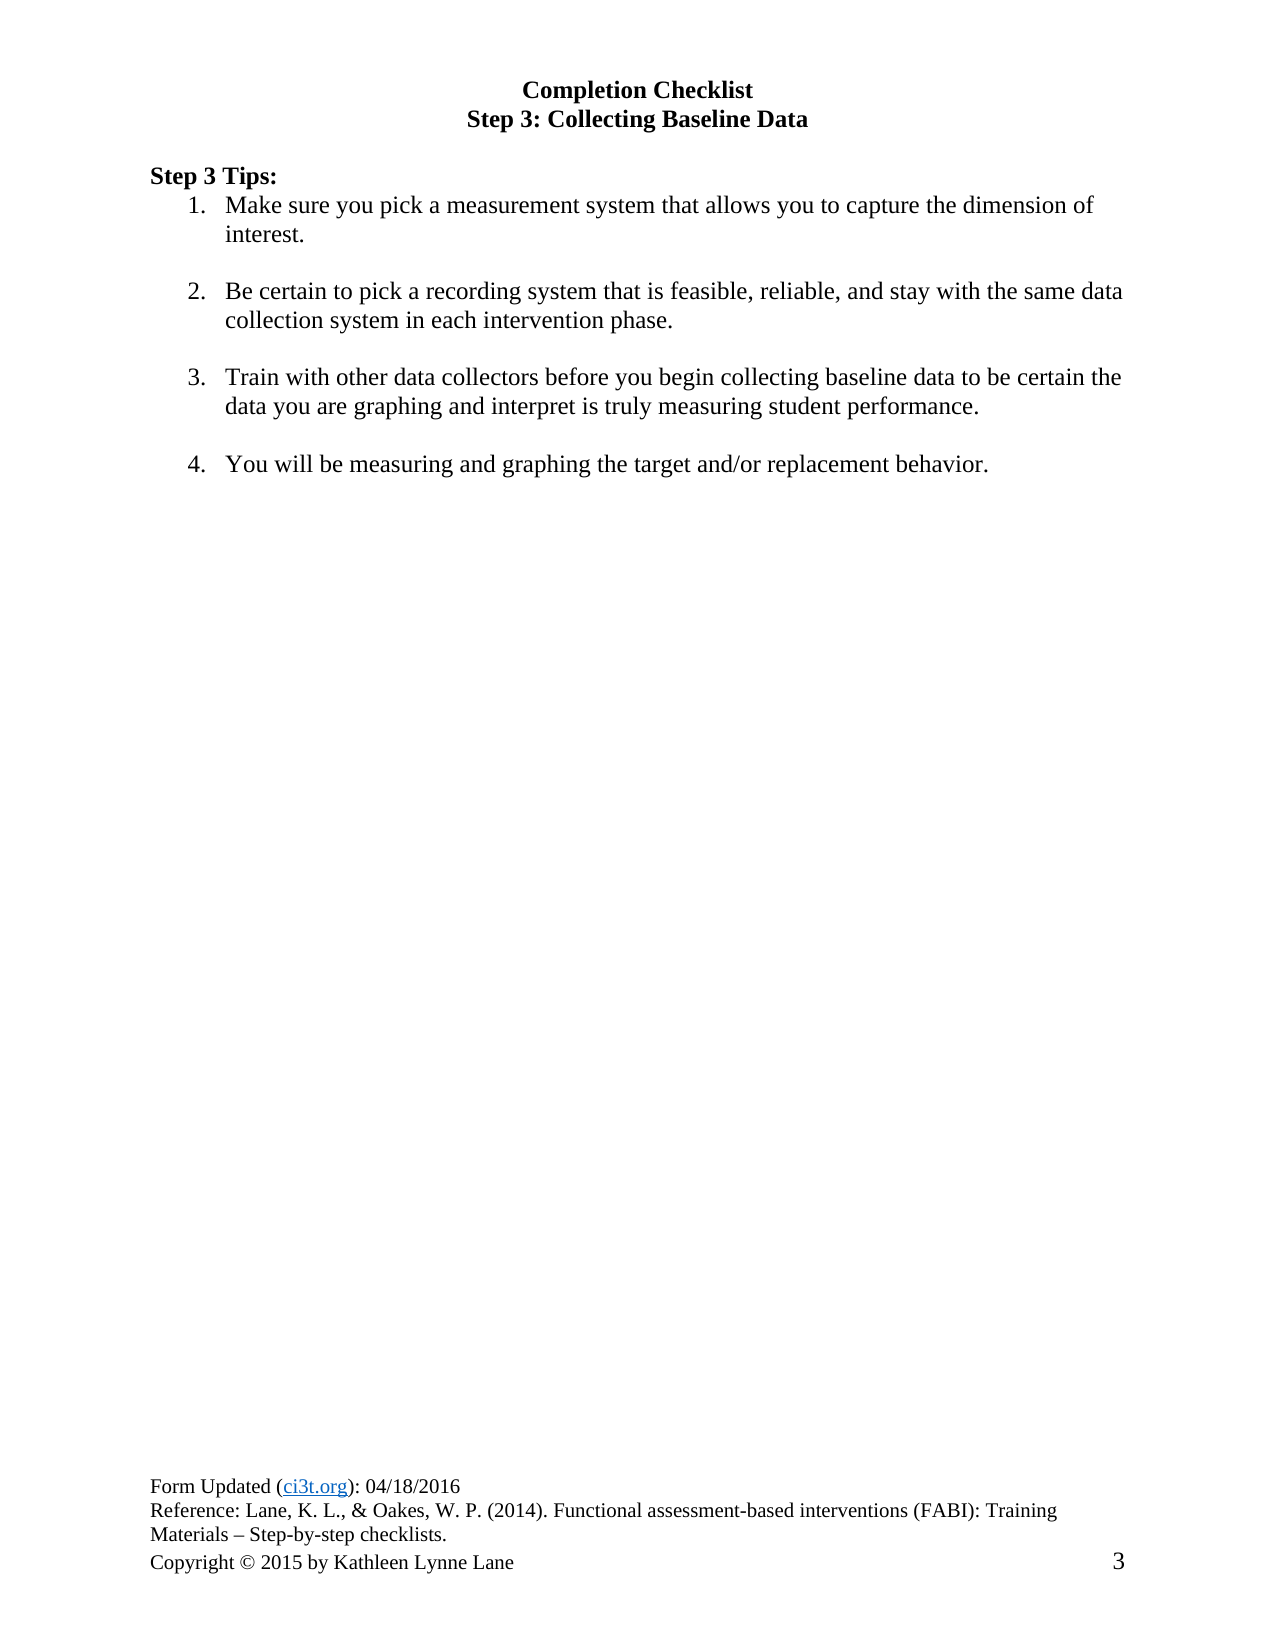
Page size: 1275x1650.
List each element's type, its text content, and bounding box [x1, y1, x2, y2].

list Be certain to pick a recording system that is feasible, reliable, and stay with the same data collection system in each intervention phase. [187, 276, 1125, 334]
list You will be measuring and graphing the target and/or replacement behavior. [187, 449, 1125, 477]
list Make sure you pick a measurement system that allows you to capture the dimension of interest. [187, 190, 1125, 247]
text Step 3 Tips: [150, 161, 1125, 190]
list Train with other data collectors before you begin collecting baseline data to be certain the data you are graphing and interpret is truly measuring student performance. [187, 362, 1125, 420]
